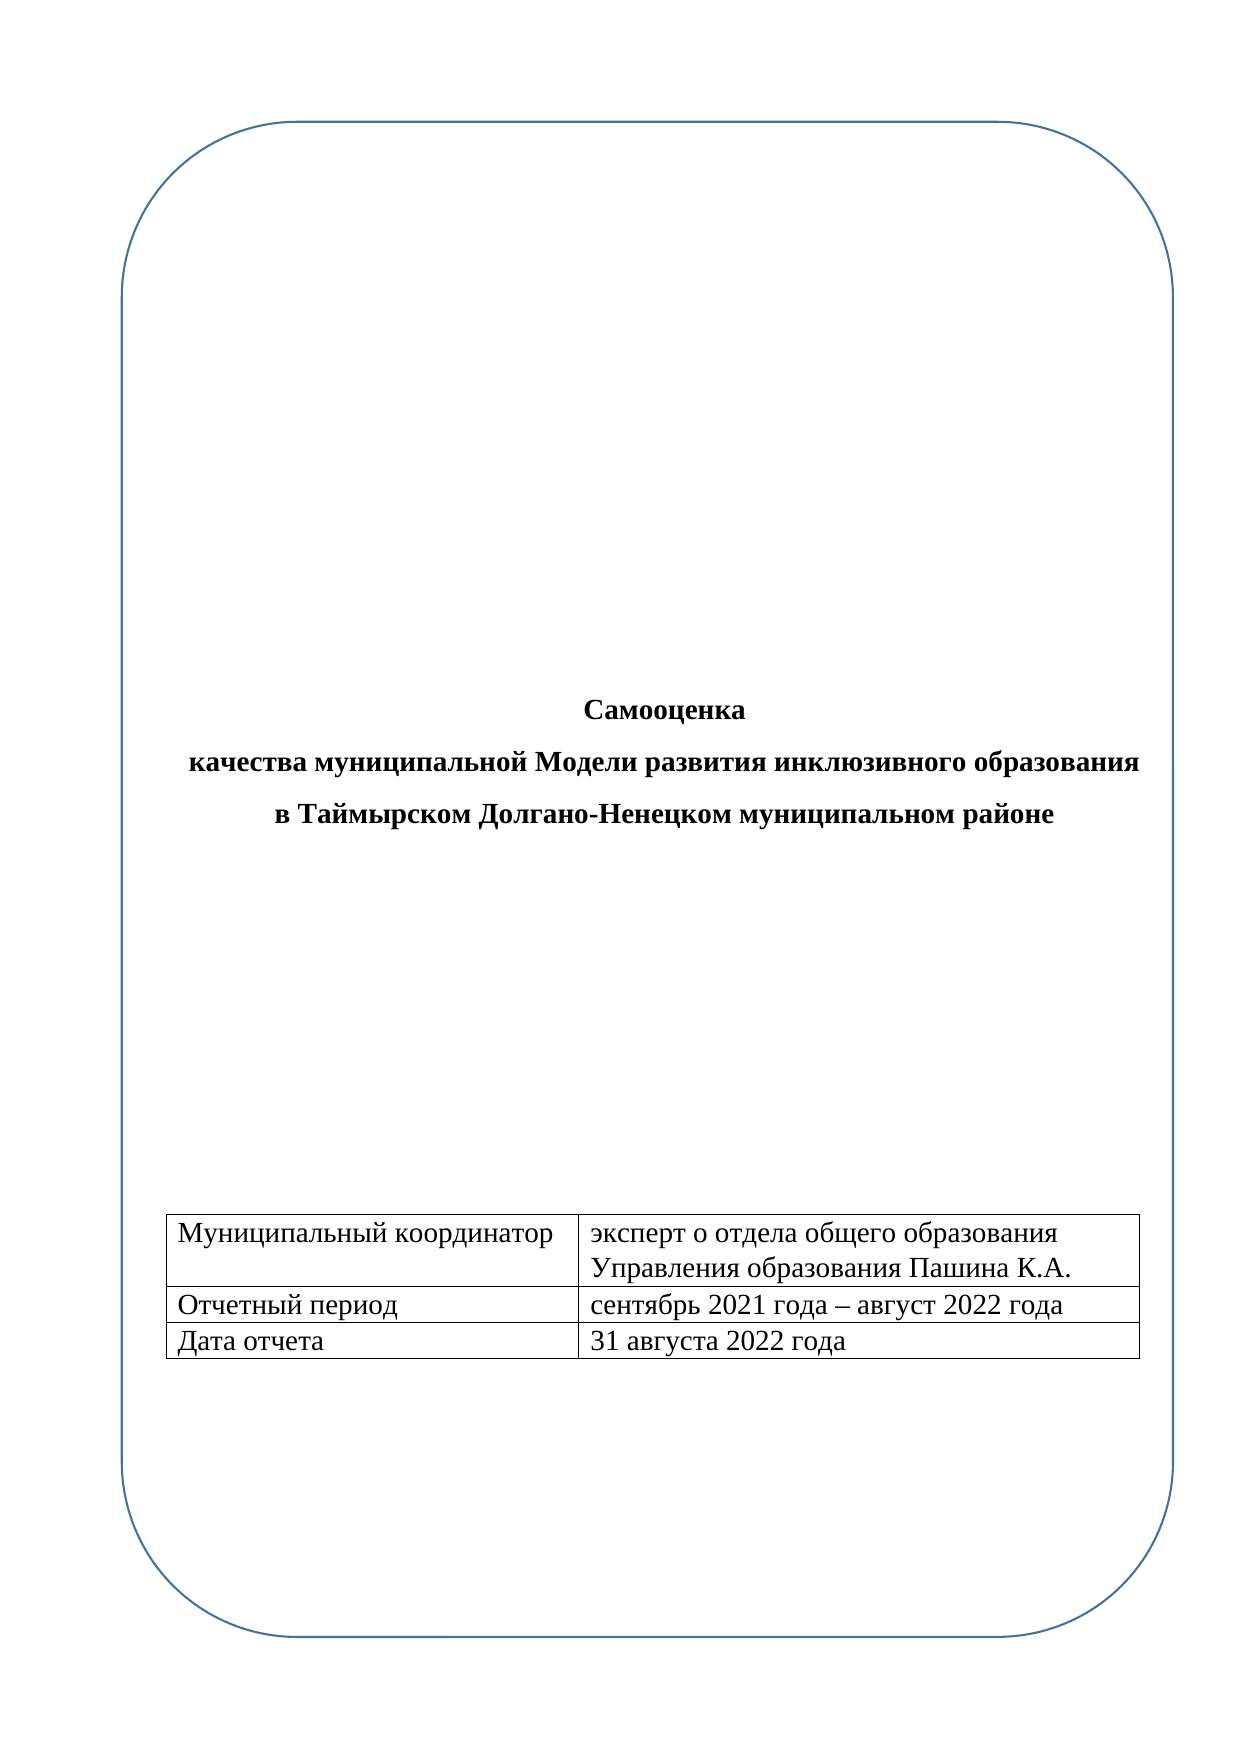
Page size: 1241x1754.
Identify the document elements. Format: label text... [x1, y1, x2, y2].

text качества муниципальной Модели развития инклюзивного образования [177, 744, 1152, 778]
text Самооценка [177, 692, 1152, 726]
table_header эксперт о отдела общего образования Управления образования Пашина К.А. [579, 1215, 1139, 1286]
table_header Муниципальный координатор [167, 1215, 578, 1286]
table_cell 31 августа 2022 года [579, 1323, 1139, 1358]
table_cell сентябрь 2021 года – август 2022 года [579, 1287, 1139, 1322]
text в Таймырском Долгано-Ненецком муниципальном районе [177, 797, 1152, 830]
table_cell Дата отчета [167, 1323, 578, 1358]
table_cell Отчетный период [167, 1287, 578, 1322]
